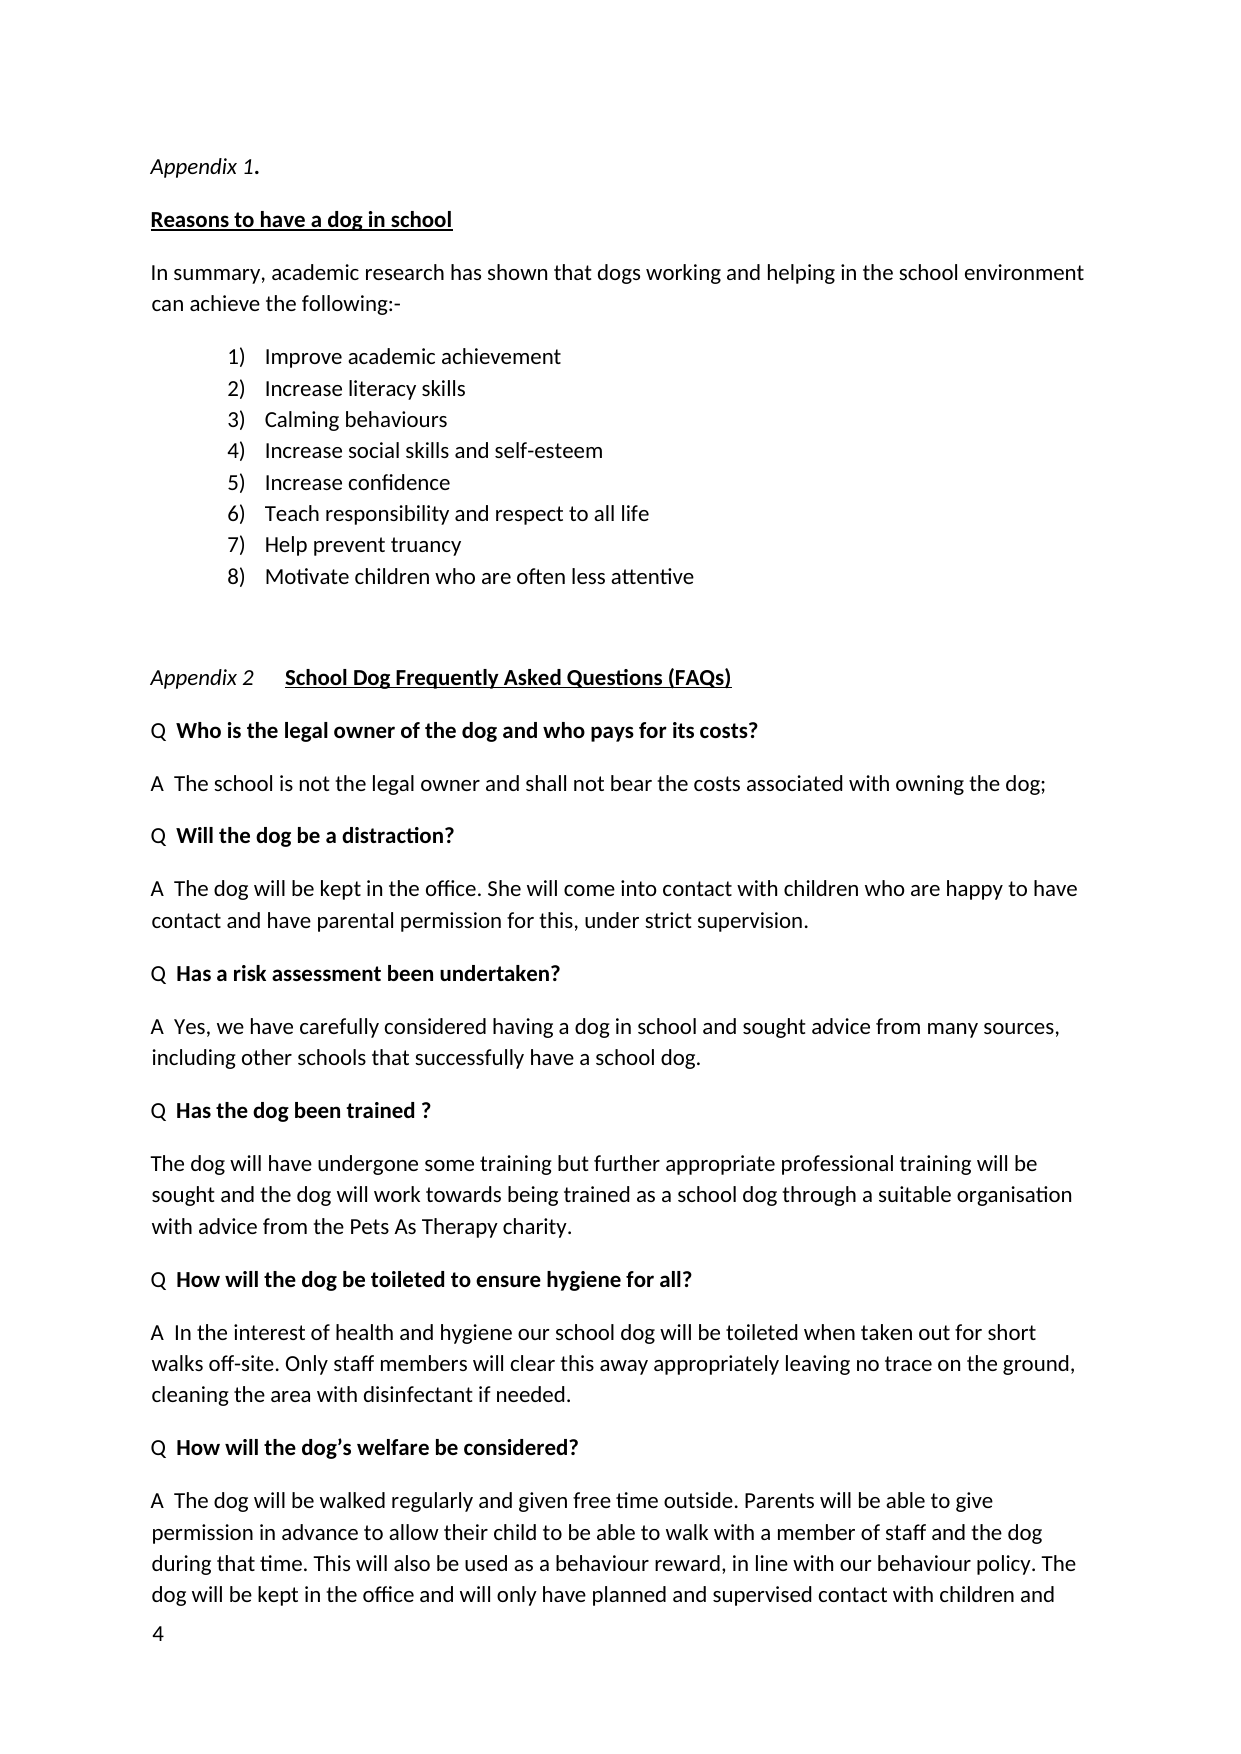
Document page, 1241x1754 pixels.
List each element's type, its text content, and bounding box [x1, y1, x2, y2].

list Help prevent truancy [227, 530, 1092, 558]
text Q Who is the legal owner of the dog and who pays for its costs? [150, 716, 1093, 744]
text Reasons to have a dog in school [150, 205, 1093, 233]
list Improve academic achievement [227, 342, 1092, 370]
text In summary, academic research has shown that dogs working and helping in the school environment can achieve the following:- [150, 258, 1092, 317]
text Appendix 1. [150, 152, 1093, 180]
text Q How will the dog be toileted to ensure hygiene for all? [150, 1265, 1093, 1293]
text Q Will the dog be a distraction? [150, 822, 1093, 850]
list Calming behaviours [227, 405, 1092, 433]
list Teach responsibility and respect to all life [227, 499, 1092, 527]
text A The dog will be kept in the office. She will come into contact with children who are happy to have contact and have parental permission for this, under strict supervision. [150, 874, 1092, 934]
text Q Has a risk assessment been undertaken? [150, 959, 1093, 987]
list Increase confidence [227, 468, 1092, 496]
text Appendix 2 School Dog Frequently Asked Questions (FAQs) [150, 663, 1093, 691]
list Increase social skills and self-esteem [227, 436, 1092, 464]
text A Yes, we have carefully considered having a dog in school and sought advice from many sources, including other schools that successfully have a school dog. [150, 1012, 1092, 1071]
text Q How will the dog’s welfare be considered? [150, 1433, 1093, 1462]
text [150, 1486, 1092, 1608]
text The dog will have undergone some training but further appropriate professional training will be sought and the dog will work towards being trained as a school dog through a suitable organisation with advice from the Pets As Therapy charity. [150, 1149, 1092, 1240]
list Increase literacy skills [227, 374, 1092, 402]
list Motivate children who are often less attentive [227, 562, 1092, 590]
text Q Has the dog been trained ? [150, 1096, 1093, 1124]
text A In the interest of health and hygiene our school dog will be toileted when taken out for short walks off-site. Only staff members will clear this away appropriately leaving no trace on the ground, cleaning the area with disinfectant if needed. [150, 1318, 1092, 1408]
text A The school is not the legal owner and shall not bear the costs associated with owning the dog; [150, 769, 1092, 797]
